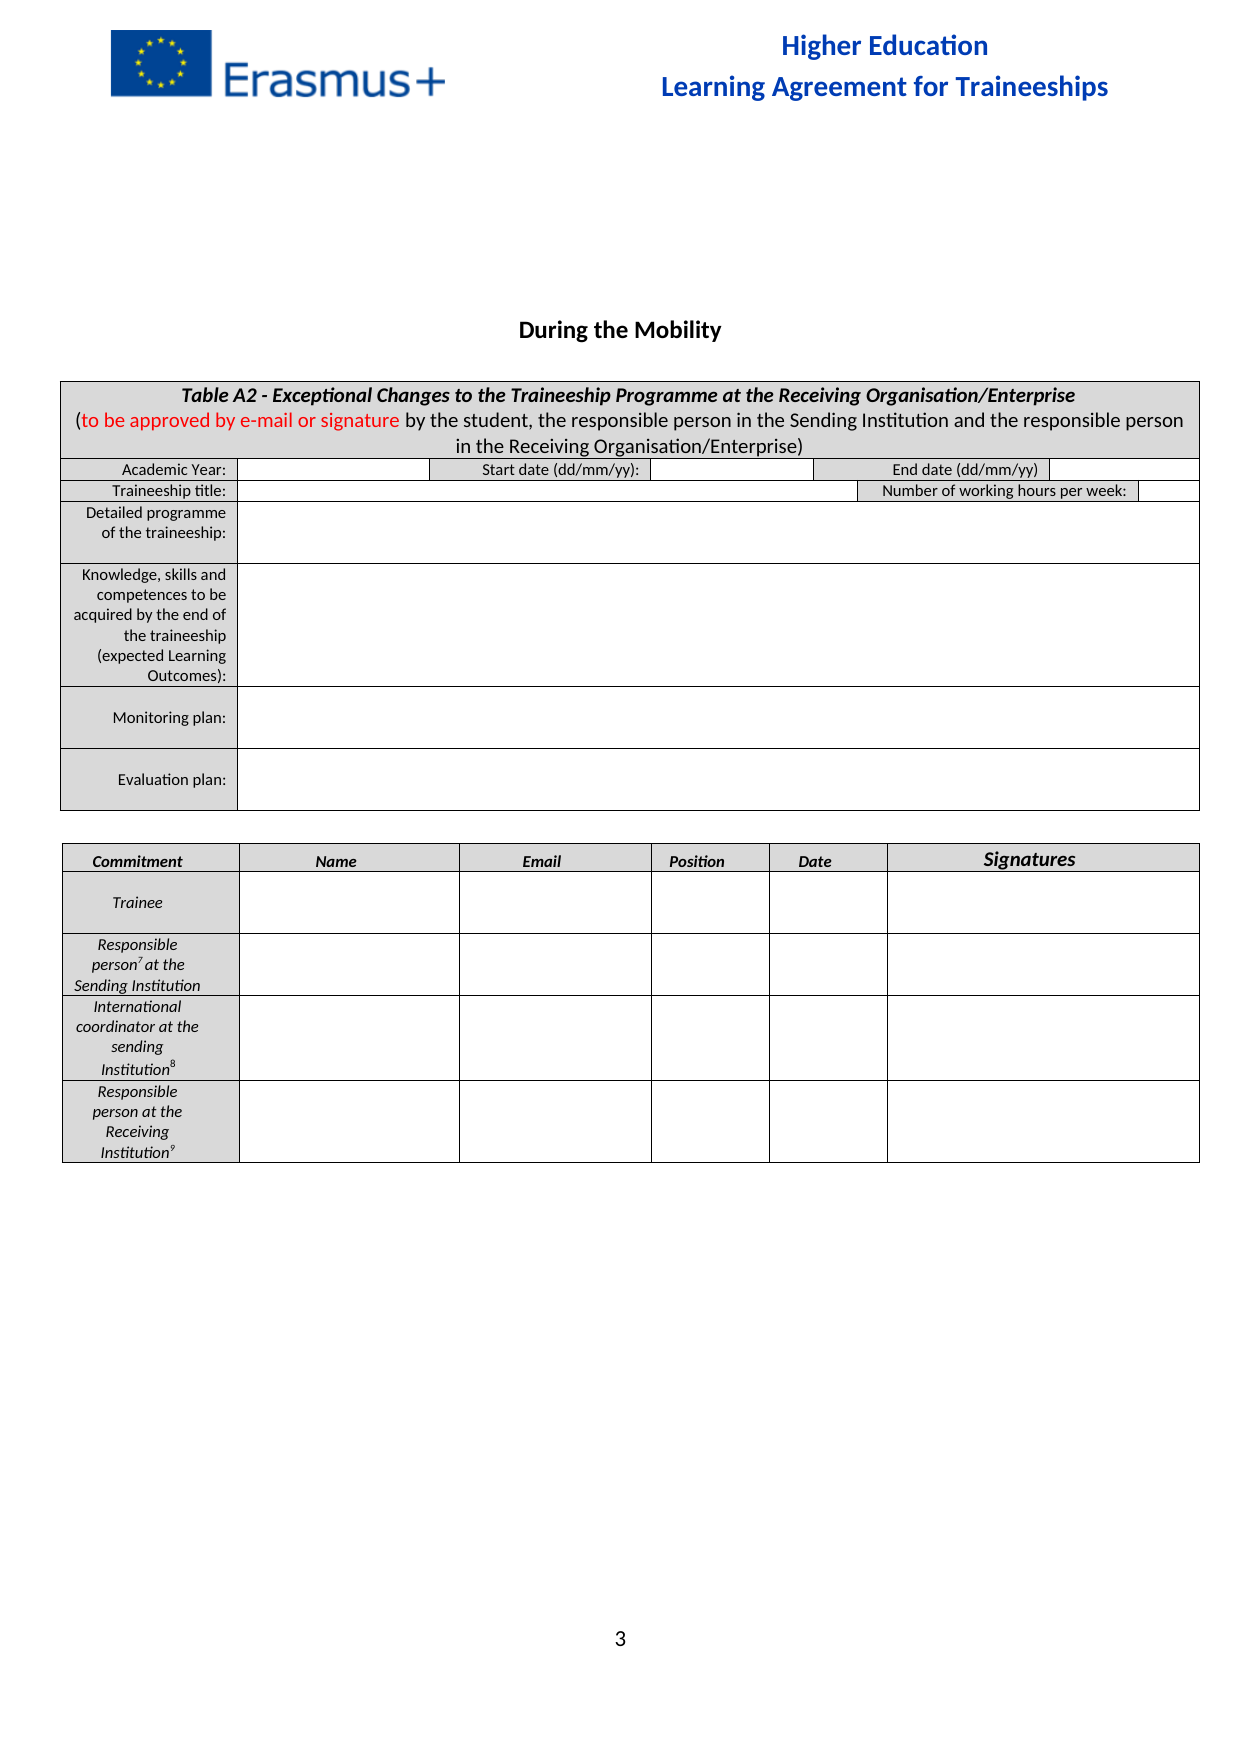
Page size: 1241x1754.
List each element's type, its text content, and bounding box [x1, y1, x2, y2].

table_header Email [460, 844, 651, 871]
table_header Table A2 - Exceptional Changes to the Traineeship Programme at the Receiving Organisation/Enterprise (to be approved by e-mail or signature by the student, the responsible person in the Sending Institution and the responsible person in the Receiving Organisation/Enterprise) [61, 382, 1199, 458]
table_header Position [652, 844, 769, 871]
table_cell [238, 459, 429, 480]
picture [110, 30, 446, 98]
table_cell [240, 996, 459, 1080]
table_header Date [770, 844, 887, 871]
table_cell [770, 934, 887, 995]
table_cell Detailed programme of the traineeship: [61, 502, 237, 563]
table_cell Monitoring plan: [61, 687, 237, 748]
table_cell [460, 996, 651, 1080]
table_cell [460, 934, 651, 995]
table_cell [238, 481, 857, 501]
table_header Signatures [888, 844, 1199, 871]
table_cell [888, 1081, 1199, 1162]
table_cell Responsible person at the Receiving Institution9 [63, 1081, 239, 1162]
table_cell [770, 996, 887, 1080]
table_header Commitment [63, 844, 239, 871]
table_cell [238, 502, 1199, 563]
table_cell [770, 1081, 887, 1162]
table_cell [888, 872, 1199, 933]
table_cell [888, 996, 1199, 1080]
table_cell [240, 934, 459, 995]
table_cell [652, 872, 769, 933]
table_cell Start date (dd/mm/yy): [430, 459, 650, 480]
table_cell Responsible person7 at the Sending Institution [63, 934, 239, 995]
table_cell Trainee [63, 872, 239, 933]
table_cell End date (dd/mm/yy) [814, 459, 1049, 480]
table_cell [238, 749, 1199, 810]
table_cell [888, 934, 1199, 995]
table_cell Number of working hours per week: [858, 481, 1138, 501]
table_cell [770, 872, 887, 933]
table_cell [238, 687, 1199, 748]
table_cell [1050, 459, 1199, 480]
table_cell [652, 1081, 769, 1162]
table_header Name [240, 844, 459, 871]
text During the Mobility [47, 314, 1193, 344]
table_cell [460, 872, 651, 933]
table_cell [652, 934, 769, 995]
table_cell [460, 1081, 651, 1162]
table_cell International coordinator at the sending Institution8 [63, 996, 239, 1080]
table_cell [651, 459, 813, 480]
table_cell [240, 1081, 459, 1162]
table_cell [238, 564, 1199, 686]
table_cell [1139, 481, 1199, 501]
table_cell Traineeship title: [61, 481, 237, 501]
table_cell [652, 996, 769, 1080]
table_cell Academic Year: [61, 459, 237, 480]
table_cell [240, 872, 459, 933]
table_cell Evaluation plan: [61, 749, 237, 810]
table_cell Knowledge, skills and competences to be acquired by the end of the traineeship (expected Learning Outcomes): [61, 564, 237, 686]
